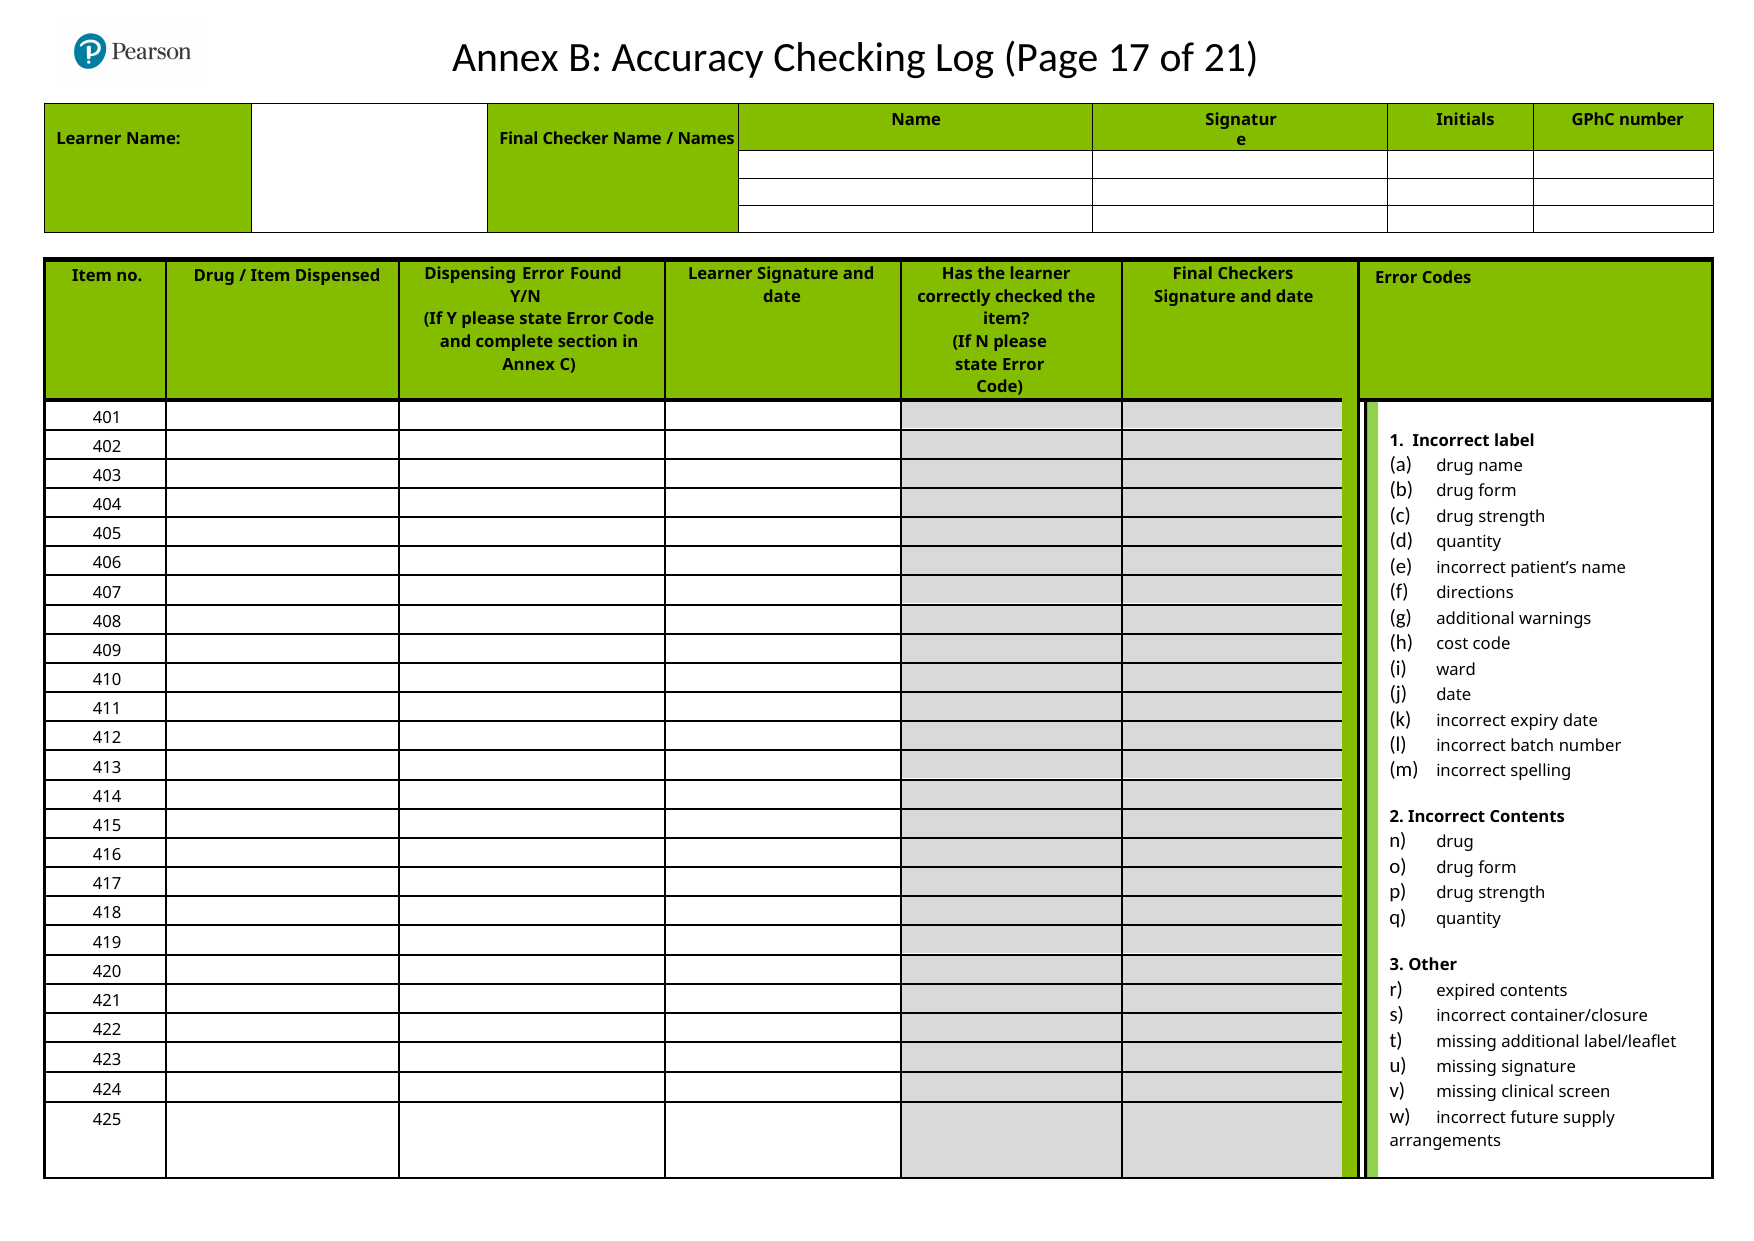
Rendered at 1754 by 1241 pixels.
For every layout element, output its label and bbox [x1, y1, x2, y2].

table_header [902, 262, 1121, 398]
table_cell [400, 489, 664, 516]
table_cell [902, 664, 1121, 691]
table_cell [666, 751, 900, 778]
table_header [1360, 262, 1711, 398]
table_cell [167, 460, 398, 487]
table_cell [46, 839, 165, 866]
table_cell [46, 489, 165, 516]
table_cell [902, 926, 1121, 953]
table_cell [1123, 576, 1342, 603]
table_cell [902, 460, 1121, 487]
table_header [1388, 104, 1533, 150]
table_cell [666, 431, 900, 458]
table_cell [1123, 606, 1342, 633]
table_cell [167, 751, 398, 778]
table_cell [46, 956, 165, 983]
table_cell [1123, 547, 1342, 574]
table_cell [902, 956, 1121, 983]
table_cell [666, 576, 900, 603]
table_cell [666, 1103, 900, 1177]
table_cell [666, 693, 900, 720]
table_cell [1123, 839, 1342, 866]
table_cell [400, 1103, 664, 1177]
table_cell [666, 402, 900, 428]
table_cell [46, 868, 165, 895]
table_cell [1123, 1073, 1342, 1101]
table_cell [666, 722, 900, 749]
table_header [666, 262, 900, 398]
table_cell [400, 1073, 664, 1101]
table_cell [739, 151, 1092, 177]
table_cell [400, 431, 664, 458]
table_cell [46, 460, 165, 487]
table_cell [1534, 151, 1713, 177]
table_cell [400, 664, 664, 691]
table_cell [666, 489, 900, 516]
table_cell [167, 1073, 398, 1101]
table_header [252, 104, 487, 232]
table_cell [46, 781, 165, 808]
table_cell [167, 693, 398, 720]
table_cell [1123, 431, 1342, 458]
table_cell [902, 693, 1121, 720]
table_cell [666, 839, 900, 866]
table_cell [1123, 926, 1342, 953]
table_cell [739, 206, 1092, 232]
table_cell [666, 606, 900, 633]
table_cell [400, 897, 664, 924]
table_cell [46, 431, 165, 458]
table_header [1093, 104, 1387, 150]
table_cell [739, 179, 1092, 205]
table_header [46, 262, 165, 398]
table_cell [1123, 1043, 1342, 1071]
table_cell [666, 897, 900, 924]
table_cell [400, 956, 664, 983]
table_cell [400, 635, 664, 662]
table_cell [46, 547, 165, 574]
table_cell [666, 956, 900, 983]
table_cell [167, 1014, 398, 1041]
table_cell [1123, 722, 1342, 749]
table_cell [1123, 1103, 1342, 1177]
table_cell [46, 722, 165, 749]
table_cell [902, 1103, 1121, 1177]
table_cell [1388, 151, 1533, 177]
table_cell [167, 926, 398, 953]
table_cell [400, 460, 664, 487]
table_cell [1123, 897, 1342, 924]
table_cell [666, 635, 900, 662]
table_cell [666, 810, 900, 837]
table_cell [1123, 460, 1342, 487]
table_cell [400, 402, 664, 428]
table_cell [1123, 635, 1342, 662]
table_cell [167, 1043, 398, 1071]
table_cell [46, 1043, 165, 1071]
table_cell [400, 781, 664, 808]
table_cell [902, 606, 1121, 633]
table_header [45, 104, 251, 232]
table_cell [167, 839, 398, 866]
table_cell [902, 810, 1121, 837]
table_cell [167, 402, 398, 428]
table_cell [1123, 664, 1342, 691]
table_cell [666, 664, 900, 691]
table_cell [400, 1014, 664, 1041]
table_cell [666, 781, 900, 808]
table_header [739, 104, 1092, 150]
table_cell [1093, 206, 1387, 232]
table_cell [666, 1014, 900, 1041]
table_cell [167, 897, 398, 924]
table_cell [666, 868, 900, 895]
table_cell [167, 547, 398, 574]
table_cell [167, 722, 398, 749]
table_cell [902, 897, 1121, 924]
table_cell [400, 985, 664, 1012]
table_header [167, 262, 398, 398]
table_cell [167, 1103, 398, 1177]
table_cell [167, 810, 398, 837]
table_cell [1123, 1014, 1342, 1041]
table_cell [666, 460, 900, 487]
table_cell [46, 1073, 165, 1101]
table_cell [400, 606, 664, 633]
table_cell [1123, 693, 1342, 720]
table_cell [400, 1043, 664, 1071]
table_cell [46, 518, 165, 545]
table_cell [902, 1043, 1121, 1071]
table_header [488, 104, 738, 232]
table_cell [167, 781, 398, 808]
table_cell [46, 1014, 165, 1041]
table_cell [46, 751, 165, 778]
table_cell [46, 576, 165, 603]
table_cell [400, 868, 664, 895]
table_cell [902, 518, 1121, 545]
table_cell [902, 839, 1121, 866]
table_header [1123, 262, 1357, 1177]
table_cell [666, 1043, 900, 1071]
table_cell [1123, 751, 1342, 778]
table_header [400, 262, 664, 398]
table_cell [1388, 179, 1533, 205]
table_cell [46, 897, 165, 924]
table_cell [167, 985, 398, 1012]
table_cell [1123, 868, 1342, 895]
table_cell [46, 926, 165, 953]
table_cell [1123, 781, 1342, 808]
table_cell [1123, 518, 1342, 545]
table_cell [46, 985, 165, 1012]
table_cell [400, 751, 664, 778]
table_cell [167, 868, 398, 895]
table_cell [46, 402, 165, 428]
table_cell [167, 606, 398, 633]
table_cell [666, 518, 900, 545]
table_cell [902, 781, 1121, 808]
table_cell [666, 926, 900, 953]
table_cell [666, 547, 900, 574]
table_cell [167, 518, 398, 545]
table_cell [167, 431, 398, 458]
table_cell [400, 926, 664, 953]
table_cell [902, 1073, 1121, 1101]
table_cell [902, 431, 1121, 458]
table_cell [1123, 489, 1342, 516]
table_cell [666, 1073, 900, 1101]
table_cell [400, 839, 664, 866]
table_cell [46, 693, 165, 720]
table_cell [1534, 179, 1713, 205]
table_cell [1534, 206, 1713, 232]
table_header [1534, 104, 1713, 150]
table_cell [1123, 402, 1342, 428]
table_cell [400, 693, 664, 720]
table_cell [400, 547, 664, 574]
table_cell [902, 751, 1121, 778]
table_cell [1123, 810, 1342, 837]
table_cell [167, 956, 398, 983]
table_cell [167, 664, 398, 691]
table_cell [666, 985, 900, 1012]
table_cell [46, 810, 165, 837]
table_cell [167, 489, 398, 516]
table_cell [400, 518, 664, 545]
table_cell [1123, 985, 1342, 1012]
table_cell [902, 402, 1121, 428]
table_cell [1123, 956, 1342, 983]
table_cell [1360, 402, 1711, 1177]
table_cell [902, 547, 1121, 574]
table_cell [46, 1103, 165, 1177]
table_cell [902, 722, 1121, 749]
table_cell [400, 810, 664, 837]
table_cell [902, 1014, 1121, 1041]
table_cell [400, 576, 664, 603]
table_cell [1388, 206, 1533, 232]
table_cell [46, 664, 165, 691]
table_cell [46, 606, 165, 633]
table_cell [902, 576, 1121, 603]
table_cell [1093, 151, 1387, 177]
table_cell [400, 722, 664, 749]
picture [58, 17, 207, 85]
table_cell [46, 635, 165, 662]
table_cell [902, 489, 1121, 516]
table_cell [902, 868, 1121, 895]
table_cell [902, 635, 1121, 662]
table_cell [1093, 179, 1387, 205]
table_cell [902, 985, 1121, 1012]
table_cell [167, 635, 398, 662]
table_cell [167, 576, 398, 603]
